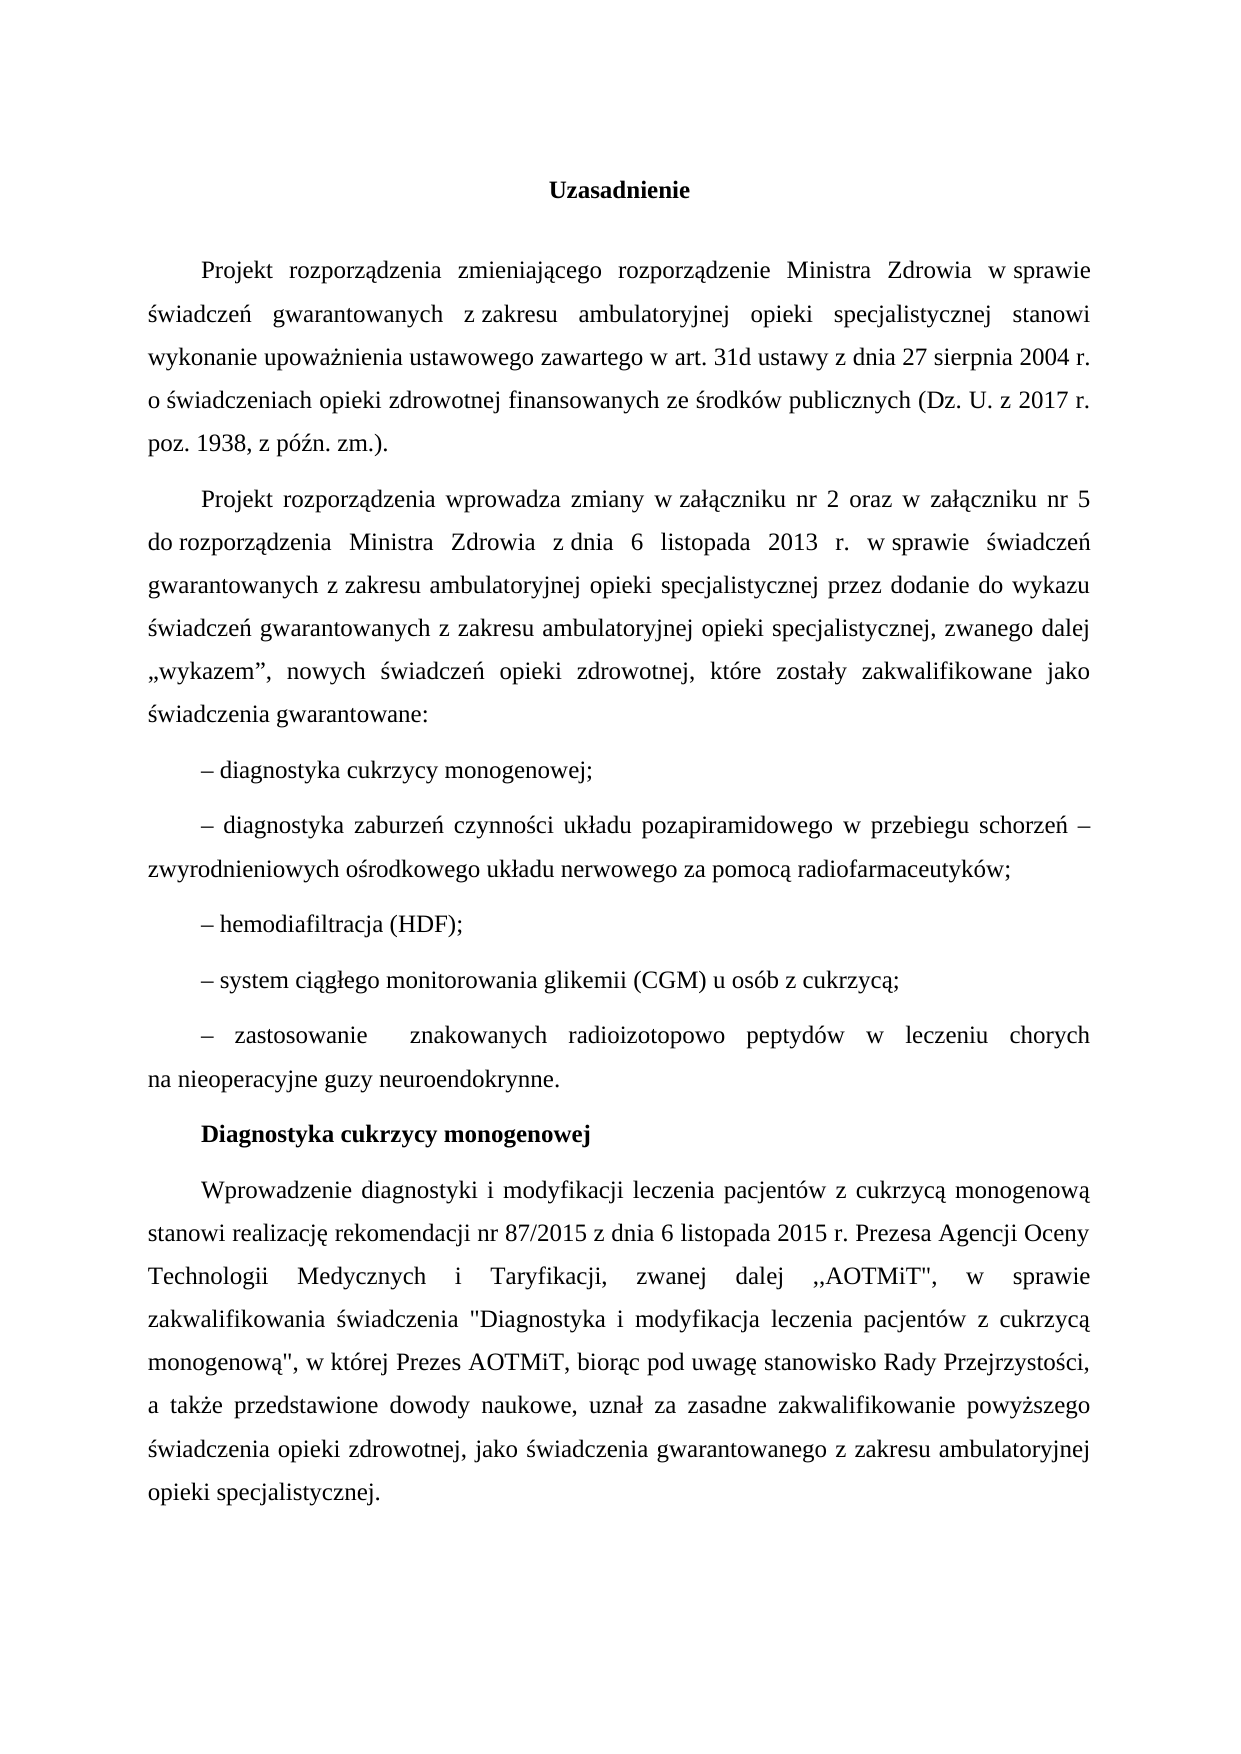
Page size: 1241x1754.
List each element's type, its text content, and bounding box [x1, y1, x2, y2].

text – zastosowanie znakowanych radioizotopowo peptydów w leczeniu chorych na nieoperacyjne guzy neuroendokrynne. [148, 1021, 1091, 1092]
text Diagnostyka cukrzycy monogenowej [148, 1119, 1091, 1148]
text – diagnostyka zaburzeń czynności układu pozapiramidowego w przebiegu schorzeń – zwyrodnieniowych ośrodkowego układu nerwowego za pomocą radiofarmaceutyków; [148, 811, 1091, 882]
text – diagnostyka cukrzycy monogenowej; [148, 755, 1091, 784]
text Projekt rozporządzenia wprowadza zmiany w załączniku nr 2 oraz w załączniku nr 5 do rozporządzenia Ministra Zdrowia z dnia 6 listopada 2013 r. w sprawie świadczeń gwarantowanych z zakresu ambulatoryjnej opieki specjalistycznej przez dodanie do wykazu świadczeń gwarantowanych z zakresu ambulatoryjnej opieki specjalistycznej, zwanego dalej „wykazem”, nowych świadczeń opieki zdrowotnej, które zostały zakwalifikowane jako świadczenia gwarantowane: [148, 484, 1091, 728]
text Projekt rozporządzenia zmieniającego rozporządzenie Ministra Zdrowia w sprawie świadczeń gwarantowanych z zakresu ambulatoryjnej opieki specjalistycznej stanowi wykonanie upoważnienia ustawowego zawartego w art. 31d ustawy z dnia 27 sierpnia 2004 r. o świadczeniach opieki zdrowotnej finansowanych ze środków publicznych (Dz. U. z 2017 r. poz. 1938, z późn. zm.). [148, 256, 1091, 457]
text – system ciągłego monitorowania glikemii (CGM) u osób z cukrzycą; [148, 965, 1091, 994]
text – hemodiafiltracja (HDF); [148, 909, 1091, 938]
text Uzasadnienie [148, 175, 1091, 204]
text Wprowadzenie diagnostyki i modyfikacji leczenia pacjentów z cukrzycą monogenową stanowi realizację rekomendacji nr 87/2015 z dnia 6 listopada 2015 r. Prezesa Agencji Oceny Technologii Medycznych i Taryfikacji, zwanej dalej ,,AOTMiT", w sprawie zakwalifikowania świadczenia "Diagnostyka i modyfikacja leczenia pacjentów z cukrzycą monogenową", w której Prezes AOTMiT, biorąc pod uwagę stanowisko Rady Przejrzystości, a także przedstawione dowody naukowe, uznał za zasadne zakwalifikowanie powyższego świadczenia opieki zdrowotnej, jako świadczenia gwarantowanego z zakresu ambulatoryjnej opieki specjalistycznej. [148, 1175, 1091, 1506]
